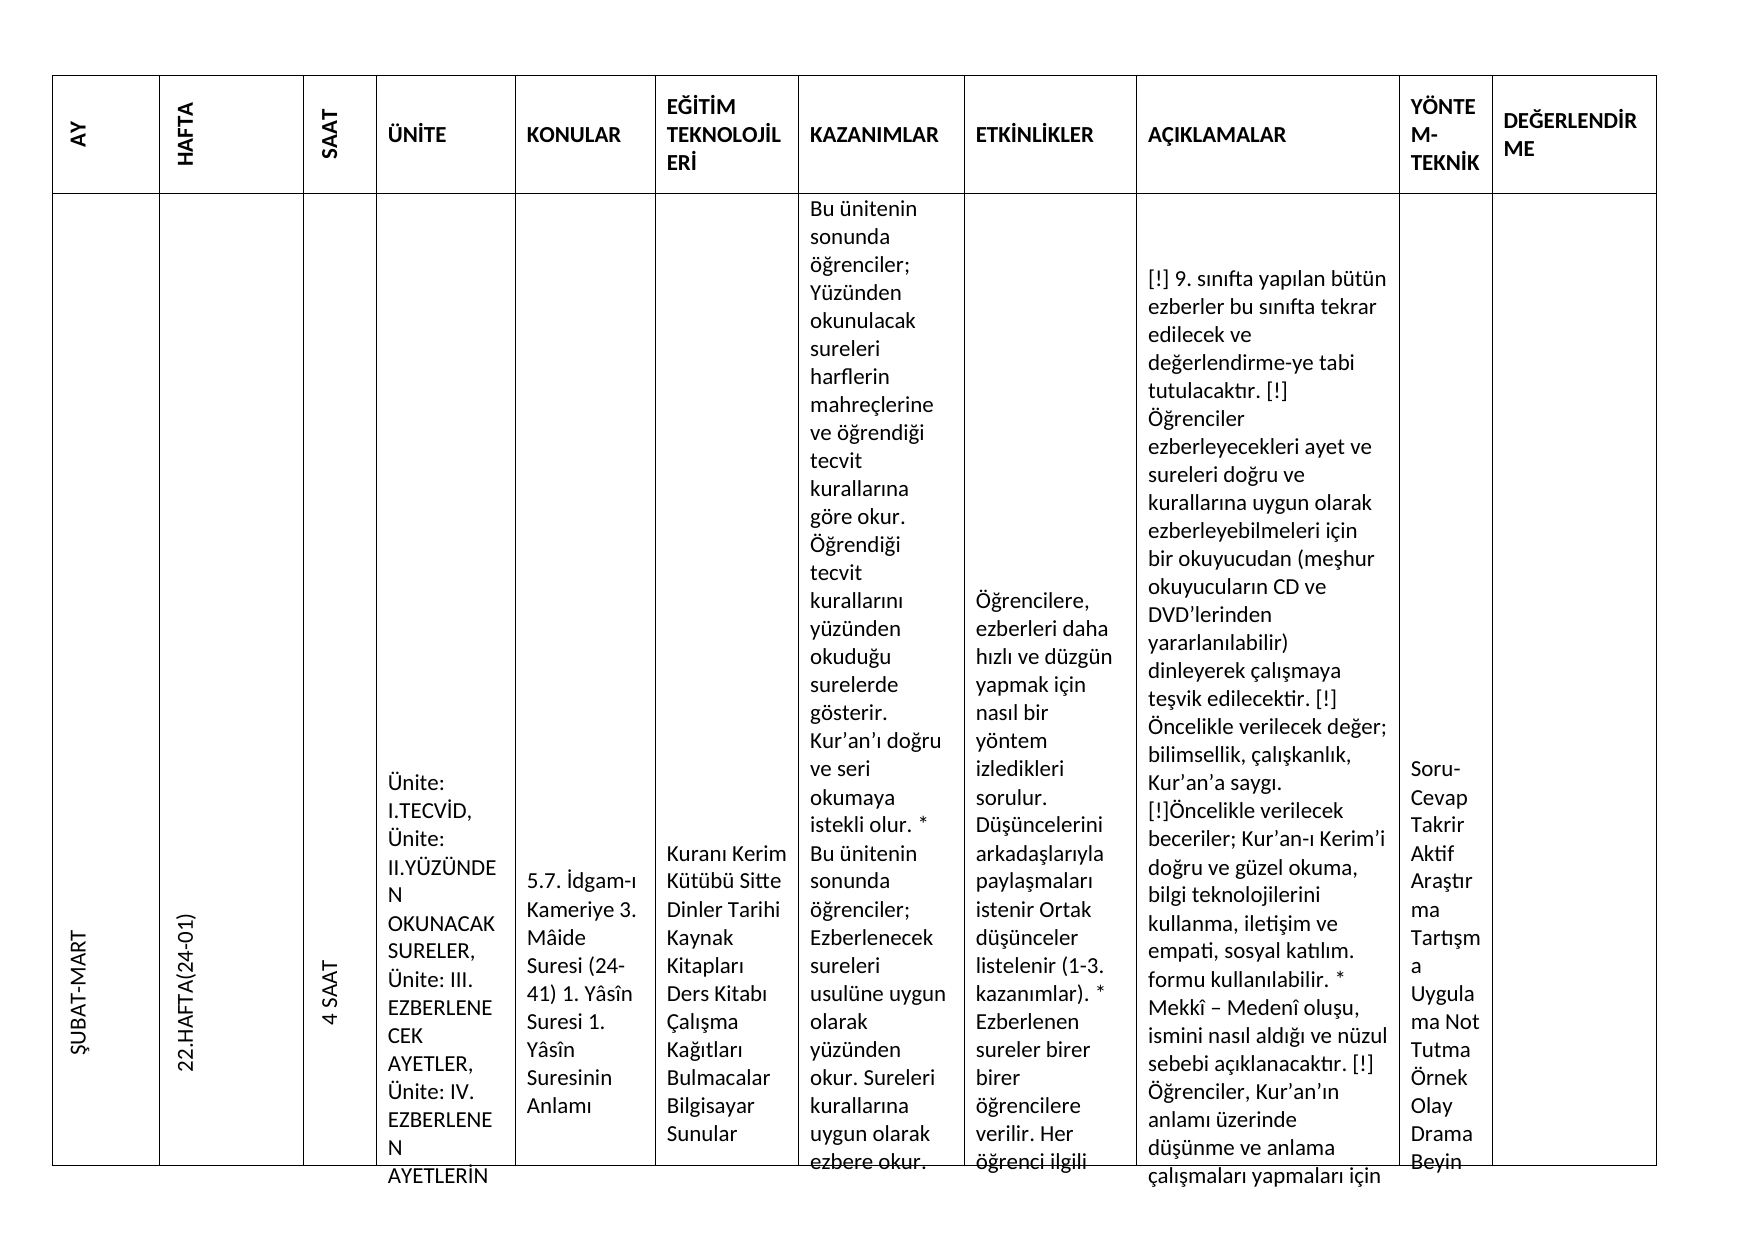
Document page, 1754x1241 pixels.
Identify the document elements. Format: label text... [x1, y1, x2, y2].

table_header KONULAR [516, 76, 655, 193]
table_header DEĞERLENDİRME [1493, 76, 1656, 193]
table_cell ŞUBAT-MART [53, 194, 159, 1165]
table_cell Soru-Cevap Takrir Aktif Araştırma Tartışma Uygulama Not Tutma Örnek Olay Drama Beyin Fırtınası [1400, 194, 1492, 1165]
table_header SAAT [304, 76, 376, 193]
table_header HAFTA [160, 76, 303, 193]
table_cell Ünite: I.TECVİD, Ünite: II.YÜZÜNDEN OKUNACAK SURELER, Ünite: III. EZBERLENECEK AYETLER, Ünite: IV. EZBERLENEN AYETLERİN ANLAMLARI [377, 194, 515, 1165]
table_header EĞİTİM TEKNOLOJİLERİ [656, 76, 798, 193]
table_cell 4 SAAT [304, 194, 376, 1165]
table_header ÜNİTE [377, 76, 515, 193]
table_cell [1493, 194, 1656, 1165]
table_header ETKİNLİKLER [965, 76, 1136, 193]
table_cell Kuranı Kerim Kütübü Sitte Dinler Tarihi Kaynak Kitapları Ders Kitabı Çalışma Kağıtları Bulmacalar Bilgisayar Sunular [656, 194, 798, 1165]
table_cell 5.7. İdgam-ı Kameriye 3. Mâide Suresi (24-41) 1. Yâsîn Suresi 1. Yâsîn Suresinin Anlamı [516, 194, 655, 1165]
table_header AÇIKLAMALAR [1137, 76, 1399, 193]
table_cell 22.HAFTA(24-01) [160, 194, 303, 1165]
table_header YÖNTEM-TEKNİK [1400, 76, 1492, 193]
table_header KAZANIMLAR [799, 76, 964, 193]
table_header AY [53, 76, 159, 193]
